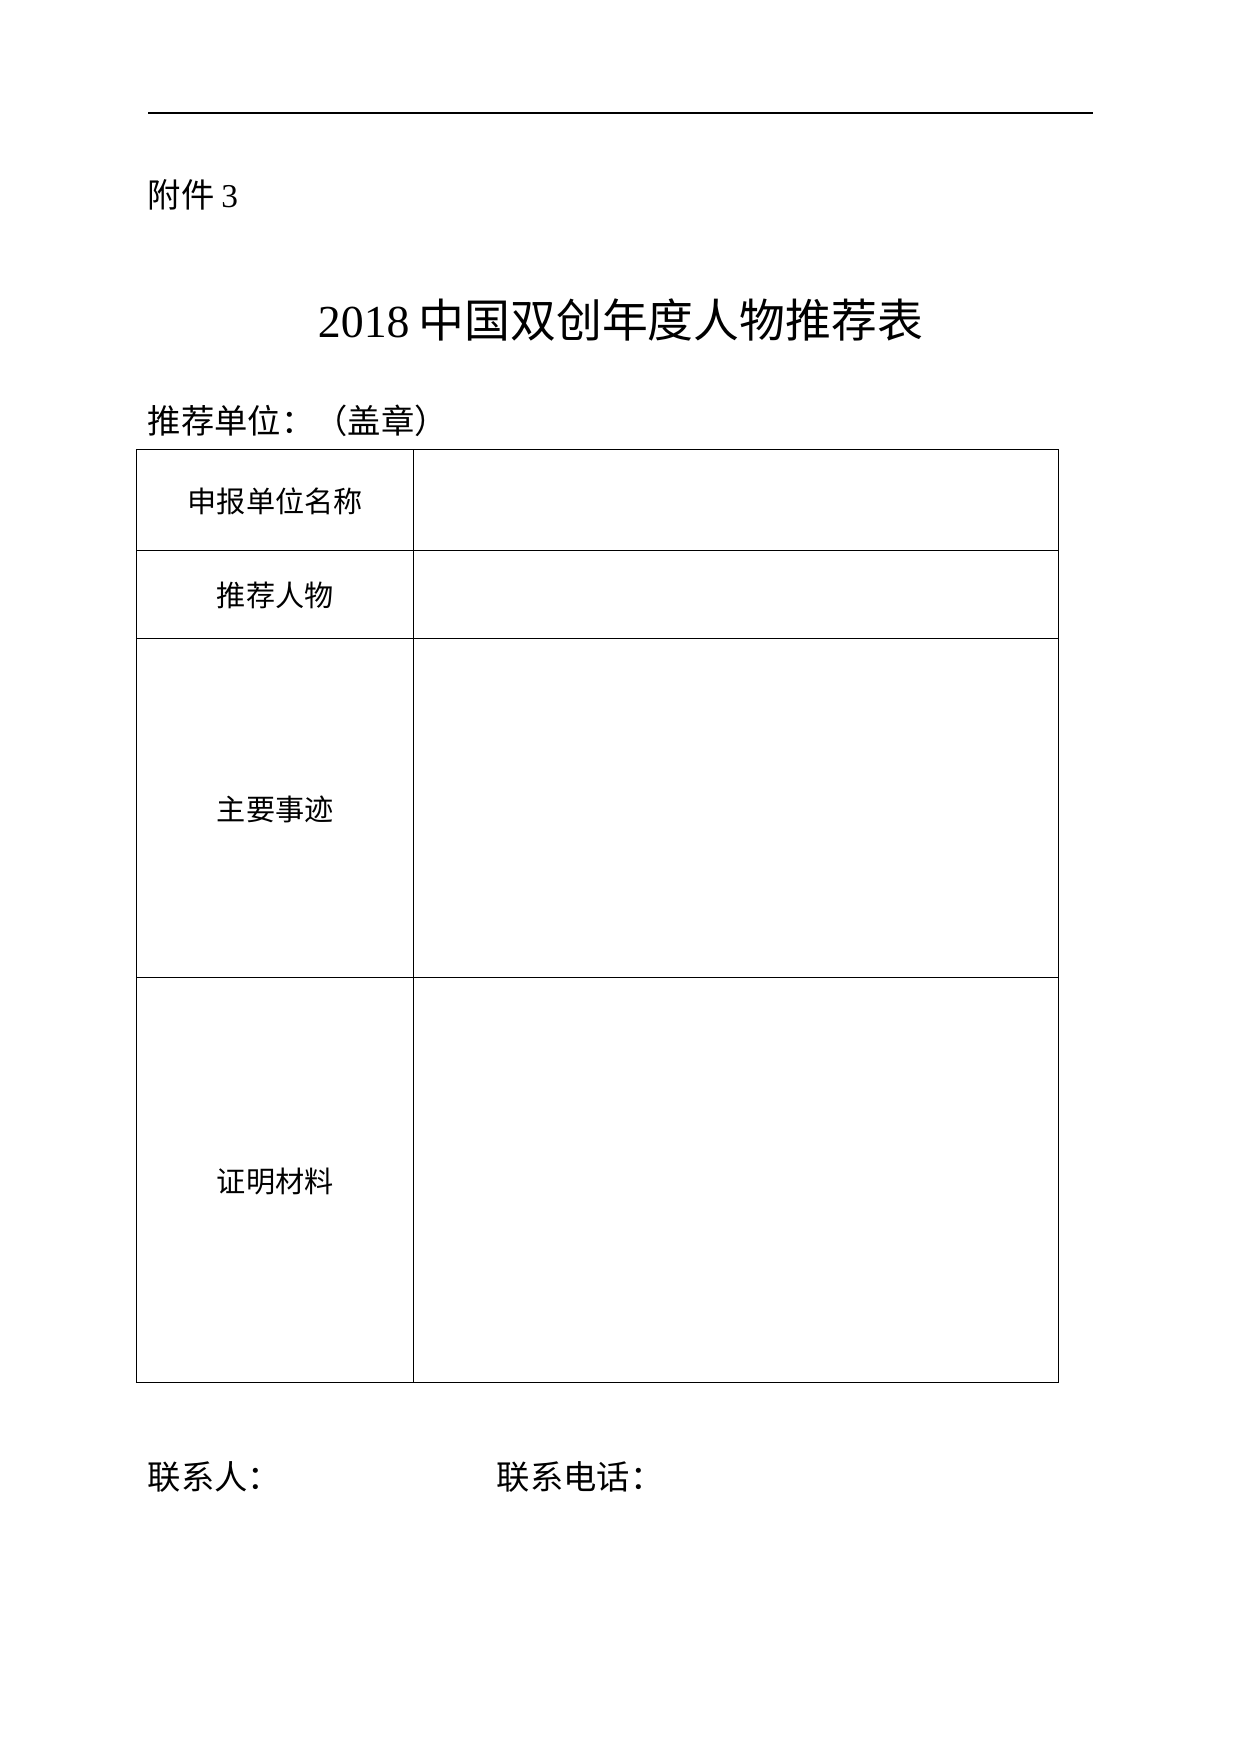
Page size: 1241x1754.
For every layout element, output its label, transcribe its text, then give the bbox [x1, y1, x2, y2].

table_header 申报单位名称 [137, 450, 413, 550]
text 附件3 [148, 162, 1093, 223]
table_cell [414, 639, 1058, 977]
table_cell [414, 551, 1058, 637]
text 2018中国双创年度人物推荐表 [148, 284, 1093, 350]
table_header [414, 450, 1058, 550]
table_cell 推荐人物 [137, 551, 413, 637]
table_cell [414, 978, 1058, 1382]
table_cell 证明材料 [137, 978, 413, 1382]
text 推荐单位：（盖章） [148, 388, 1093, 449]
text 联系人： 联系电话： [148, 1444, 1093, 1505]
table_cell 主要事迹 [137, 639, 413, 977]
